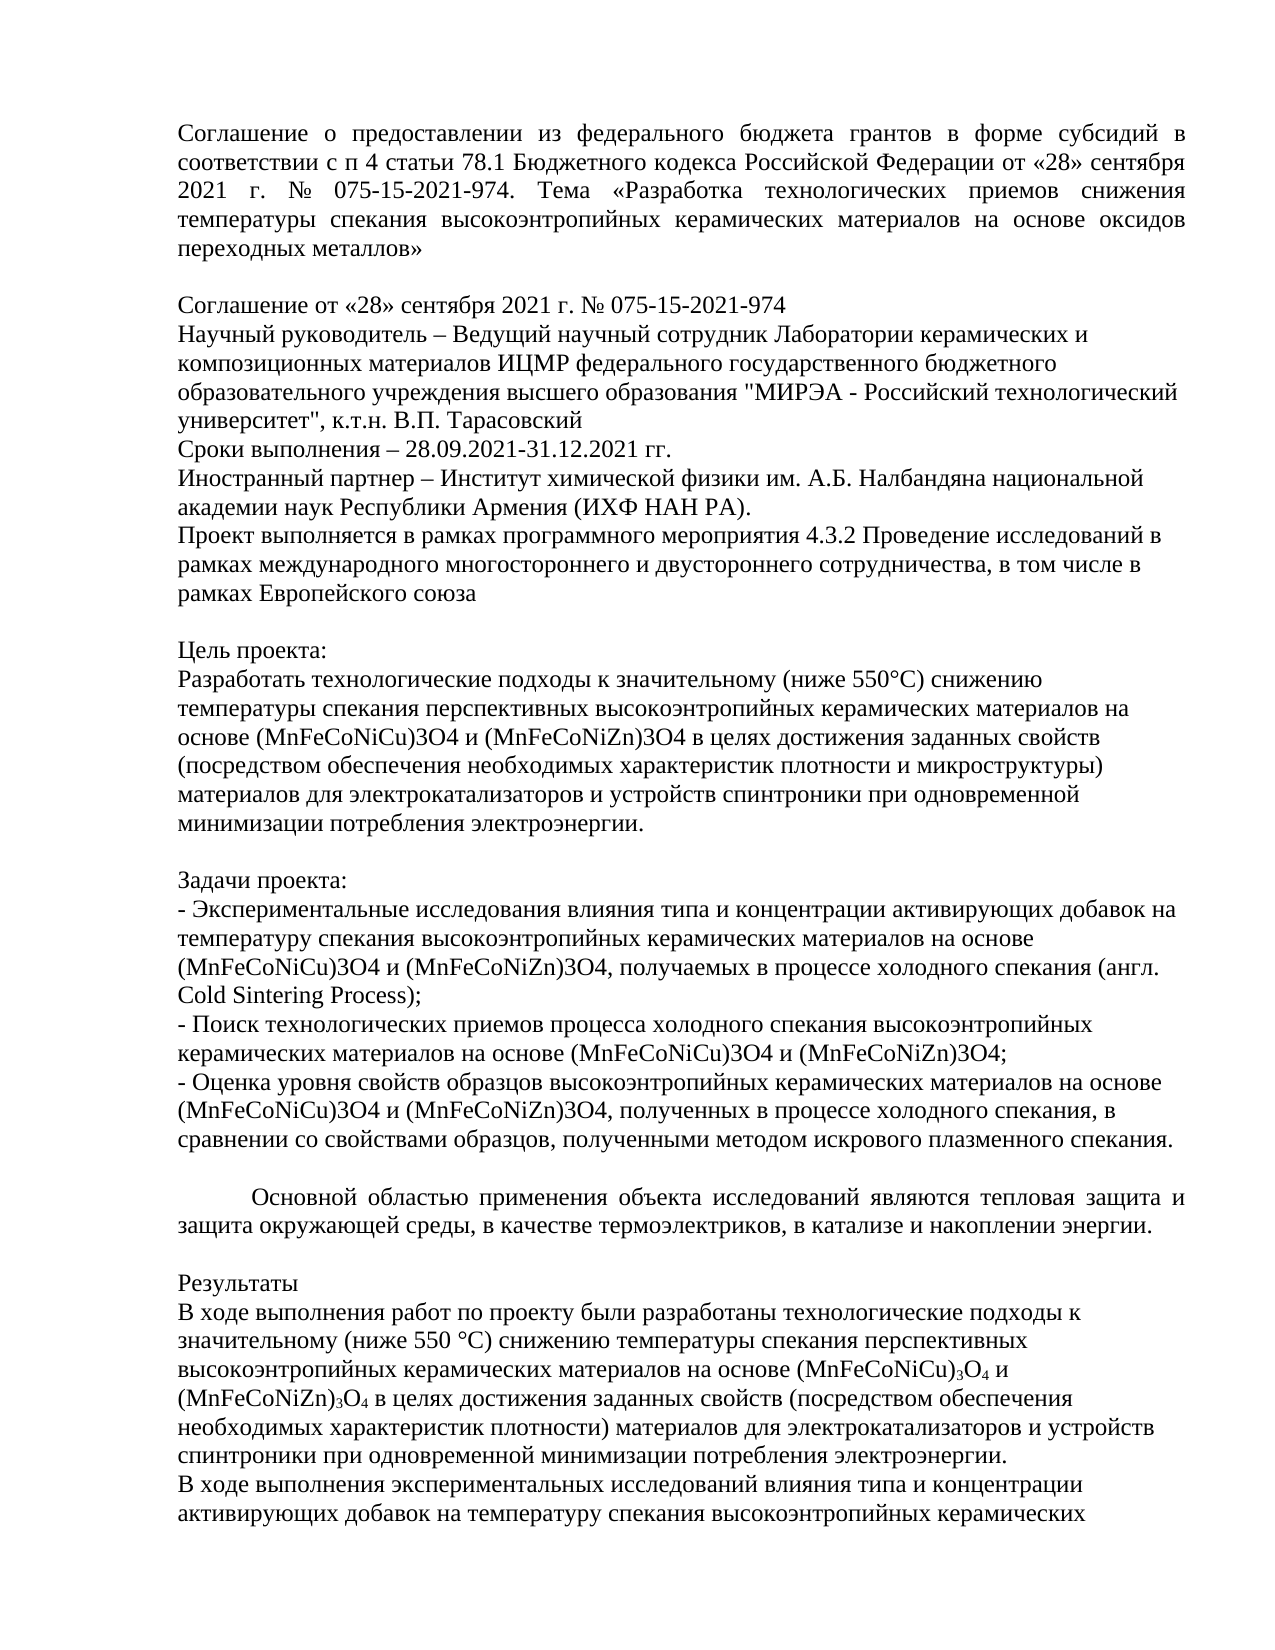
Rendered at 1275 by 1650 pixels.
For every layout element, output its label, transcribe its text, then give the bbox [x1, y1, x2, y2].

text - Оценка уровня свойств образцов высокоэнтропийных керамических материалов на основе (MnFeCoNiCu)3O4 и (MnFeCoNiZn)3O4, полученных в процессе холодного спекания, в сравнении со свойствами образцов, полученными методом искрового плазменного спекания. [177, 1067, 1186, 1153]
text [177, 1469, 1186, 1527]
text Соглашение от «28» сентября 2021 г. № 075-15-2021-974 Научный руководитель – Ведущий научный сотрудник Лаборатории керамических и композиционных материалов ИЦМР федерального государственного бюджетного образовательного учреждения высшего образования "МИРЭА - Российский технологический университет", к.т.н. В.П. Тарасовский Сроки выполнения – 28.09.2021-31.12.2021 гг. Иностранный партнер – Институт химической физики им. А.Б. Налбандяна национальной академии наук Республики Армения (ИХФ НАН РА). Проект выполняется в рамках программного мероприятия 4.3.2 Проведение исследований в рамках международного многостороннего и двустороннего сотрудничества, в том числе в рамках Европейского союза [177, 291, 1186, 636]
text - Экспериментальные исследования влияния типа и концентрации активирующих добавок на температуру спекания высокоэнтропийных керамических материалов на основе (MnFeCoNiCu)3O4 и (MnFeCoNiZn)3O4, получаемых в процессе холодного спекания (англ. Cold Sintering Process); [177, 894, 1186, 1009]
text Цель проекта: [177, 636, 1186, 664]
text В ходе выполнения работ по проекту были разработаны технологические подходы к значительному (ниже 550 °С) снижению температуры спекания перспективных высокоэнтропийных керамических материалов на основе (MnFeCoNiCu)3O4 и (MnFeCoNiZn)3O4 в целях достижения заданных свойств (посредством обеспечения необходимых характеристик плотности) материалов для электрокатализаторов и устройств спинтроники при одновременной минимизации потребления электроэнергии. [177, 1297, 1186, 1469]
text Основной областью применения объекта исследований являются тепловая защита и защита окружающей среды, в качестве термоэлектриков, в катализе и накоплении энергии. [177, 1182, 1186, 1239]
text Задачи проекта: [177, 866, 1186, 894]
text Результаты [177, 1239, 1186, 1297]
text Соглашение о предоставлении из федерального бюджета грантов в форме субсидий в соответствии с п 4 статьи 78.1 Бюджетного кодекса Российской Федерации от «28» сентября 2021 г. № 075-15-2021-974. Тема «Разработка технологических приемов снижения температуры спекания высокоэнтропийных керамических материалов на основе оксидов переходных металлов» [177, 118, 1186, 262]
text Разработать технологические подходы к значительному (ниже 550°С) снижению температуры спекания перспективных высокоэнтропийных керамических материалов на основе (MnFeCoNiCu)3O4 и (MnFeCoNiZn)3O4 в целях достижения заданных свойств (посредством обеспечения необходимых характеристик плотности и микроструктуры) материалов для электрокатализаторов и устройств спинтроники при одновременной минимизации потребления электроэнергии. [177, 664, 1186, 837]
text - Поиск технологических приемов процесса холодного спекания высокоэнтропийных керамических материалов на основе (MnFeCoNiCu)3O4 и (MnFeCoNiZn)3O4; [177, 1009, 1186, 1067]
